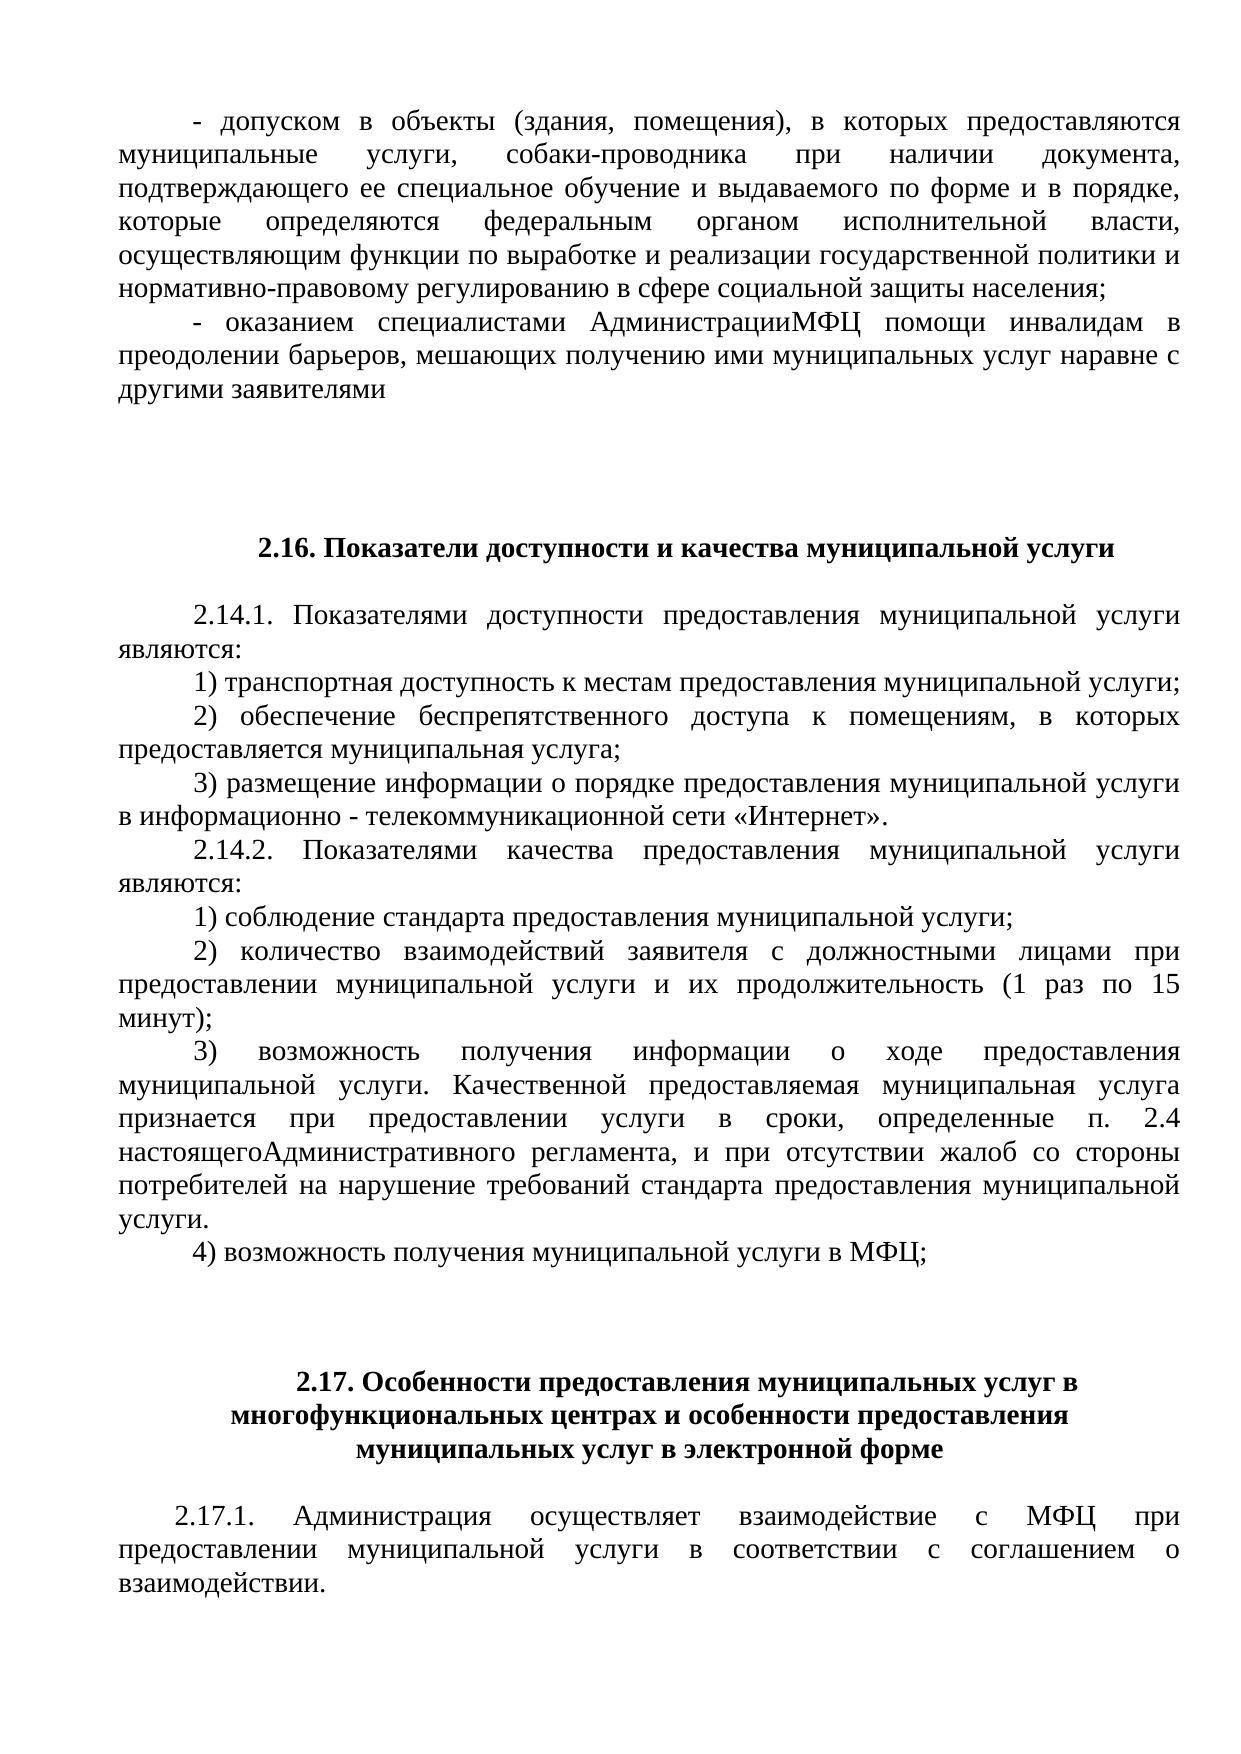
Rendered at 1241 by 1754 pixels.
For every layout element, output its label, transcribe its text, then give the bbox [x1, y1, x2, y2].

text 2.14.1. Показателями доступности предоставления муниципальной услуги являются: [118, 597, 1181, 664]
text 2) обеспечение беспрепятственного доступа к помещениям, в которых предоставляется муниципальная услуга; [118, 698, 1181, 765]
text - оказанием специалистами АдминистрацииМФЦ помощи инвалидам в преодолении барьеров, мешающих получению ими муниципальных услуг наравне с другими заявителями [118, 304, 1181, 404]
text 2.16. Показатели доступности и качества муниципальной услуги [118, 530, 1181, 564]
text 1) транспортная доступность к местам предоставления муниципальной услуги; [118, 664, 1181, 698]
text 1) соблюдение стандарта предоставления муниципальной услуги; [118, 899, 1181, 933]
text 2.17. Особенности предоставления муниципальных услуг в многофункциональных центрах и особенности предоставления муниципальных услуг в электронной форме [118, 1364, 1181, 1464]
text 4) возможность получения муниципальной услуги в МФЦ; [118, 1234, 1181, 1268]
text 3) возможность получения информации о ходе предоставления муниципальной услуги. Качественной предоставляемая муниципальная услуга признается при предоставлении услуги в сроки, определенные п. 2.4 настоящегоАдминистративного регламента, и при отсутствии жалоб со стороны потребителей на нарушение требований стандарта предоставления муниципальной услуги. [118, 1033, 1181, 1234]
text 2.14.2. Показателями качества предоставления муниципальной услуги являются: [118, 832, 1181, 899]
text 2) количество взаимодействий заявителя с должностными лицами при предоставлении муниципальной услуги и их продолжительность (1 раз по 15 минут); [118, 933, 1181, 1033]
text - допуском в объекты (здания, помещения), в которых предоставляются муниципальные услуги, собаки-проводника при наличии документа, подтверждающего ее специальное обучение и выдаваемого по форме и в порядке, которые определяются федеральным органом исполнительной власти, осуществляющим функции по выработке и реализации государственной политики и нормативно-правовому регулированию в сфере социальной защиты населения; [118, 103, 1181, 304]
text 2.17.1. Администрация осуществляет взаимодействие с МФЦ при предоставлении муниципальной услуги в соответствии с соглашением о взаимодействии. [118, 1498, 1181, 1599]
text 3) размещение информации о порядке предоставления муниципальной услуги в информационно - телекоммуникационной сети «Интернет». [118, 765, 1181, 832]
